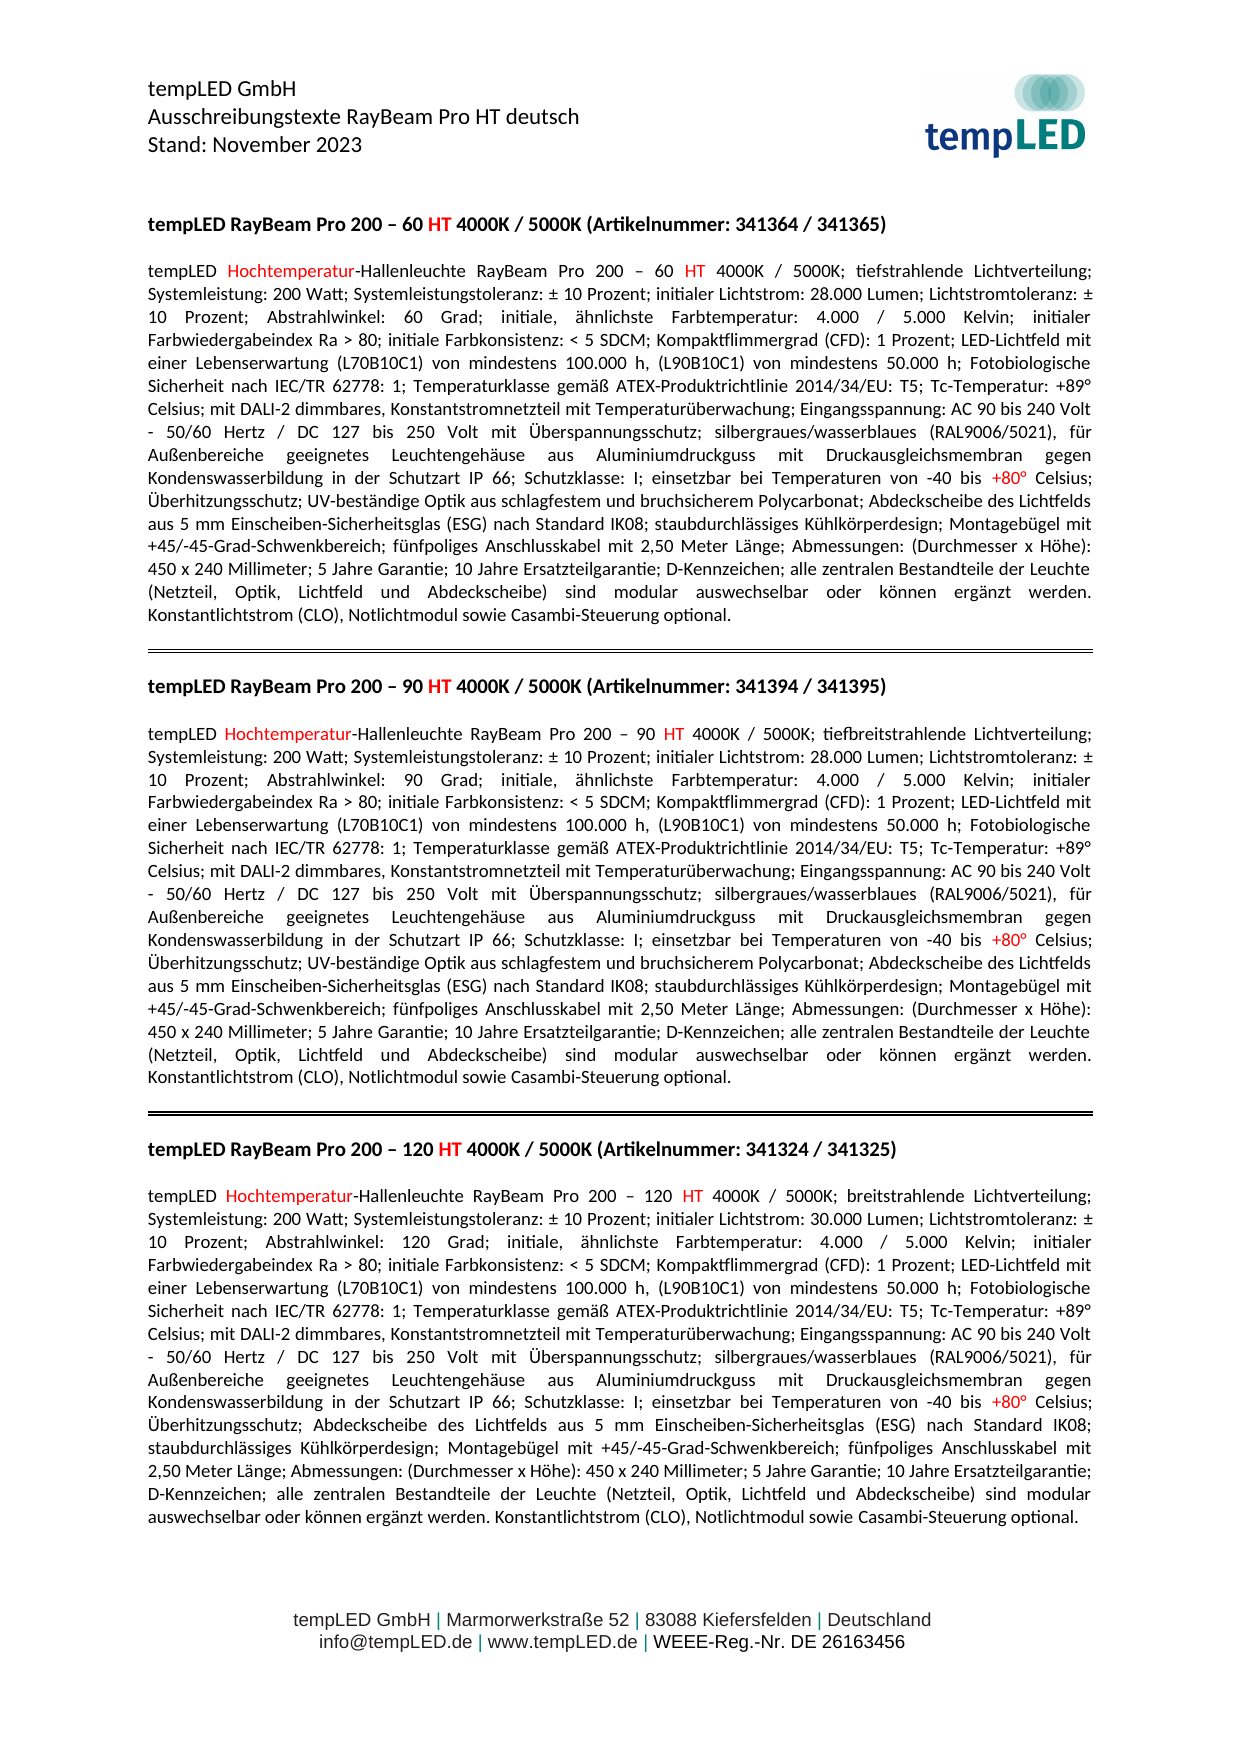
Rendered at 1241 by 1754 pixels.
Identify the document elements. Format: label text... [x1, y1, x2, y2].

text tempLED Hochtemperatur-Hallenleuchte RayBeam Pro 200 – 120 HT 4000K / 5000K; breitstrahlende Lichtverteilung; Systemleistung: 200 Watt; Systemleistungstoleranz: ± 10 Prozent; initialer Lichtstrom: 30.000 Lumen; Lichtstromtoleranz: ± 10 Prozent; Abstrahlwinkel: 120 Grad; initiale, ähnlichste Farbtemperatur: 4.000 / 5.000 Kelvin; initialer Farbwiedergabeindex Ra > 80; initiale Farbkonsistenz: < 5 SDCM; Kompaktflimmergrad (CFD): 1 Prozent; LED-Lichtfeld mit einer Lebenserwartung (L70B10C1) von mindestens 100.000 h, (L90B10C1) von mindestens 50.000 h; Fotobiologische Sicherheit nach IEC/TR 62778: 1; Temperaturklasse gemäß ATEX-Produktrichtlinie 2014/34/EU: T5; Tc-Temperatur: +89° Celsius; mit DALI-2 dimmbares, Konstantstromnetzteil mit Temperaturüberwachung; Eingangsspannung: AC 90 bis 240 Volt - 50/60 Hertz / DC 127 bis 250 Volt mit Überspannungsschutz; silbergraues/wasserblaues (RAL9006/5021), für Außenbereiche geeignetes Leuchtengehäuse aus Aluminiumdruckguss mit Druckausgleichsmembran gegen Kondenswasserbildung in der Schutzart IP 66; Schutzklasse: I; einsetzbar bei Temperaturen von -40 bis +80° Celsius; Überhitzungsschutz; Abdeckscheibe des Lichtfelds aus 5 mm Einscheiben-Sicherheitsglas (ESG) nach Standard IK08; staubdurchlässiges Kühlkörperdesign; Montagebügel mit +45/-45-Grad-Schwenkbereich; fünfpoliges Anschlusskabel mit 2,50 Meter Länge; Abmessungen: (Durchmesser x Höhe): 450 x 240 Millimeter; 5 Jahre Garantie; 10 Jahre Ersatzteilgarantie; D-Kennzeichen; alle zentralen Bestandteile der Leuchte (Netzteil, Optik, Lichtfeld und Abdeckscheibe) sind modular auswechselbar oder können ergänzt werden. Konstantlichtstrom (CLO), Notlichtmodul sowie Casambi-Steuerung optional. [148, 1184, 1093, 1528]
picture [925, 74, 1085, 158]
text tempLED Hochtemperatur-Hallenleuchte RayBeam Pro 200 – 90 HT 4000K / 5000K; tiefbreitstrahlende Lichtverteilung; Systemleistung: 200 Watt; Systemleistungstoleranz: ± 10 Prozent; initialer Lichtstrom: 28.000 Lumen; Lichtstromtoleranz: ± 10 Prozent; Abstrahlwinkel: 90 Grad; initiale, ähnlichste Farbtemperatur: 4.000 / 5.000 Kelvin; initialer Farbwiedergabeindex Ra > 80; initiale Farbkonsistenz: < 5 SDCM; Kompaktflimmergrad (CFD): 1 Prozent; LED-Lichtfeld mit einer Lebenserwartung (L70B10C1) von mindestens 100.000 h, (L90B10C1) von mindestens 50.000 h; Fotobiologische Sicherheit nach IEC/TR 62778: 1; Temperaturklasse gemäß ATEX-Produktrichtlinie 2014/34/EU: T5; Tc-Temperatur: +89° Celsius; mit DALI-2 dimmbares, Konstantstromnetzteil mit Temperaturüberwachung; Eingangsspannung: AC 90 bis 240 Volt - 50/60 Hertz / DC 127 bis 250 Volt mit Überspannungsschutz; silbergraues/wasserblaues (RAL9006/5021), für Außenbereiche geeignetes Leuchtengehäuse aus Aluminiumdruckguss mit Druckausgleichsmembran gegen Kondenswasserbildung in der Schutzart IP 66; Schutzklasse: I; einsetzbar bei Temperaturen von -40 bis +80° Celsius; Überhitzungsschutz; UV-beständige Optik aus schlagfestem und bruchsicherem Polycarbonat; Abdeckscheibe des Lichtfelds aus 5 mm Einscheiben-Sicherheitsglas (ESG) nach Standard IK08; staubdurchlässiges Kühlkörperdesign; Montagebügel mit +45/-45-Grad-Schwenkbereich; fünfpoliges Anschlusskabel mit 2,50 Meter Länge; Abmessungen: (Durchmesser x Höhe): 450 x 240 Millimeter; 5 Jahre Garantie; 10 Jahre Ersatzteilgarantie; D-Kennzeichen; alle zentralen Bestandteile der Leuchte (Netzteil, Optik, Lichtfeld und Abdeckscheibe) sind modular auswechselbar oder können ergänzt werden. Konstantlichtstrom (CLO), Notlichtmodul sowie Casambi-Steuerung optional. [148, 722, 1093, 1089]
text tempLED Hochtemperatur-Hallenleuchte RayBeam Pro 200 – 60 HT 4000K / 5000K; tiefstrahlende Lichtverteilung; Systemleistung: 200 Watt; Systemleistungstoleranz: ± 10 Prozent; initialer Lichtstrom: 28.000 Lumen; Lichtstromtoleranz: ± 10 Prozent; Abstrahlwinkel: 60 Grad; initiale, ähnlichste Farbtemperatur: 4.000 / 5.000 Kelvin; initialer Farbwiedergabeindex Ra > 80; initiale Farbkonsistenz: < 5 SDCM; Kompaktflimmergrad (CFD): 1 Prozent; LED-Lichtfeld mit einer Lebenserwartung (L70B10C1) von mindestens 100.000 h, (L90B10C1) von mindestens 50.000 h; Fotobiologische Sicherheit nach IEC/TR 62778: 1; Temperaturklasse gemäß ATEX-Produktrichtlinie 2014/34/EU: T5; Tc-Temperatur: +89° Celsius; mit DALI-2 dimmbares, Konstantstromnetzteil mit Temperaturüberwachung; Eingangsspannung: AC 90 bis 240 Volt - 50/60 Hertz / DC 127 bis 250 Volt mit Überspannungsschutz; silbergraues/wasserblaues (RAL9006/5021), für Außenbereiche geeignetes Leuchtengehäuse aus Aluminiumdruckguss mit Druckausgleichsmembran gegen Kondenswasserbildung in der Schutzart IP 66; Schutzklasse: I; einsetzbar bei Temperaturen von -40 bis +80° Celsius; Überhitzungsschutz; UV-beständige Optik aus schlagfestem und bruchsicherem Polycarbonat; Abdeckscheibe des Lichtfelds aus 5 mm Einscheiben-Sicherheitsglas (ESG) nach Standard IK08; staubdurchlässiges Kühlkörperdesign; Montagebügel mit +45/-45-Grad-Schwenkbereich; fünfpoliges Anschlusskabel mit 2,50 Meter Länge; Abmessungen: (Durchmesser x Höhe): 450 x 240 Millimeter; 5 Jahre Garantie; 10 Jahre Ersatzteilgarantie; D-Kennzeichen; alle zentralen Bestandteile der Leuchte (Netzteil, Optik, Lichtfeld und Abdeckscheibe) sind modular auswechselbar oder können ergänzt werden. Konstantlichtstrom (CLO), Notlichtmodul sowie Casambi-Steuerung optional. [148, 259, 1093, 626]
text tempLED RayBeam Pro 200 – 120 HT 4000K / 5000K (Artikelnummer: 341324 / 341325) [148, 1136, 1093, 1161]
text tempLED RayBeam Pro 200 – 90 HT 4000K / 5000K (Artikelnummer: 341394 / 341395) [148, 674, 1093, 699]
text tempLED RayBeam Pro 200 – 60 HT 4000K / 5000K (Artikelnummer: 341364 / 341365) [148, 211, 1093, 237]
